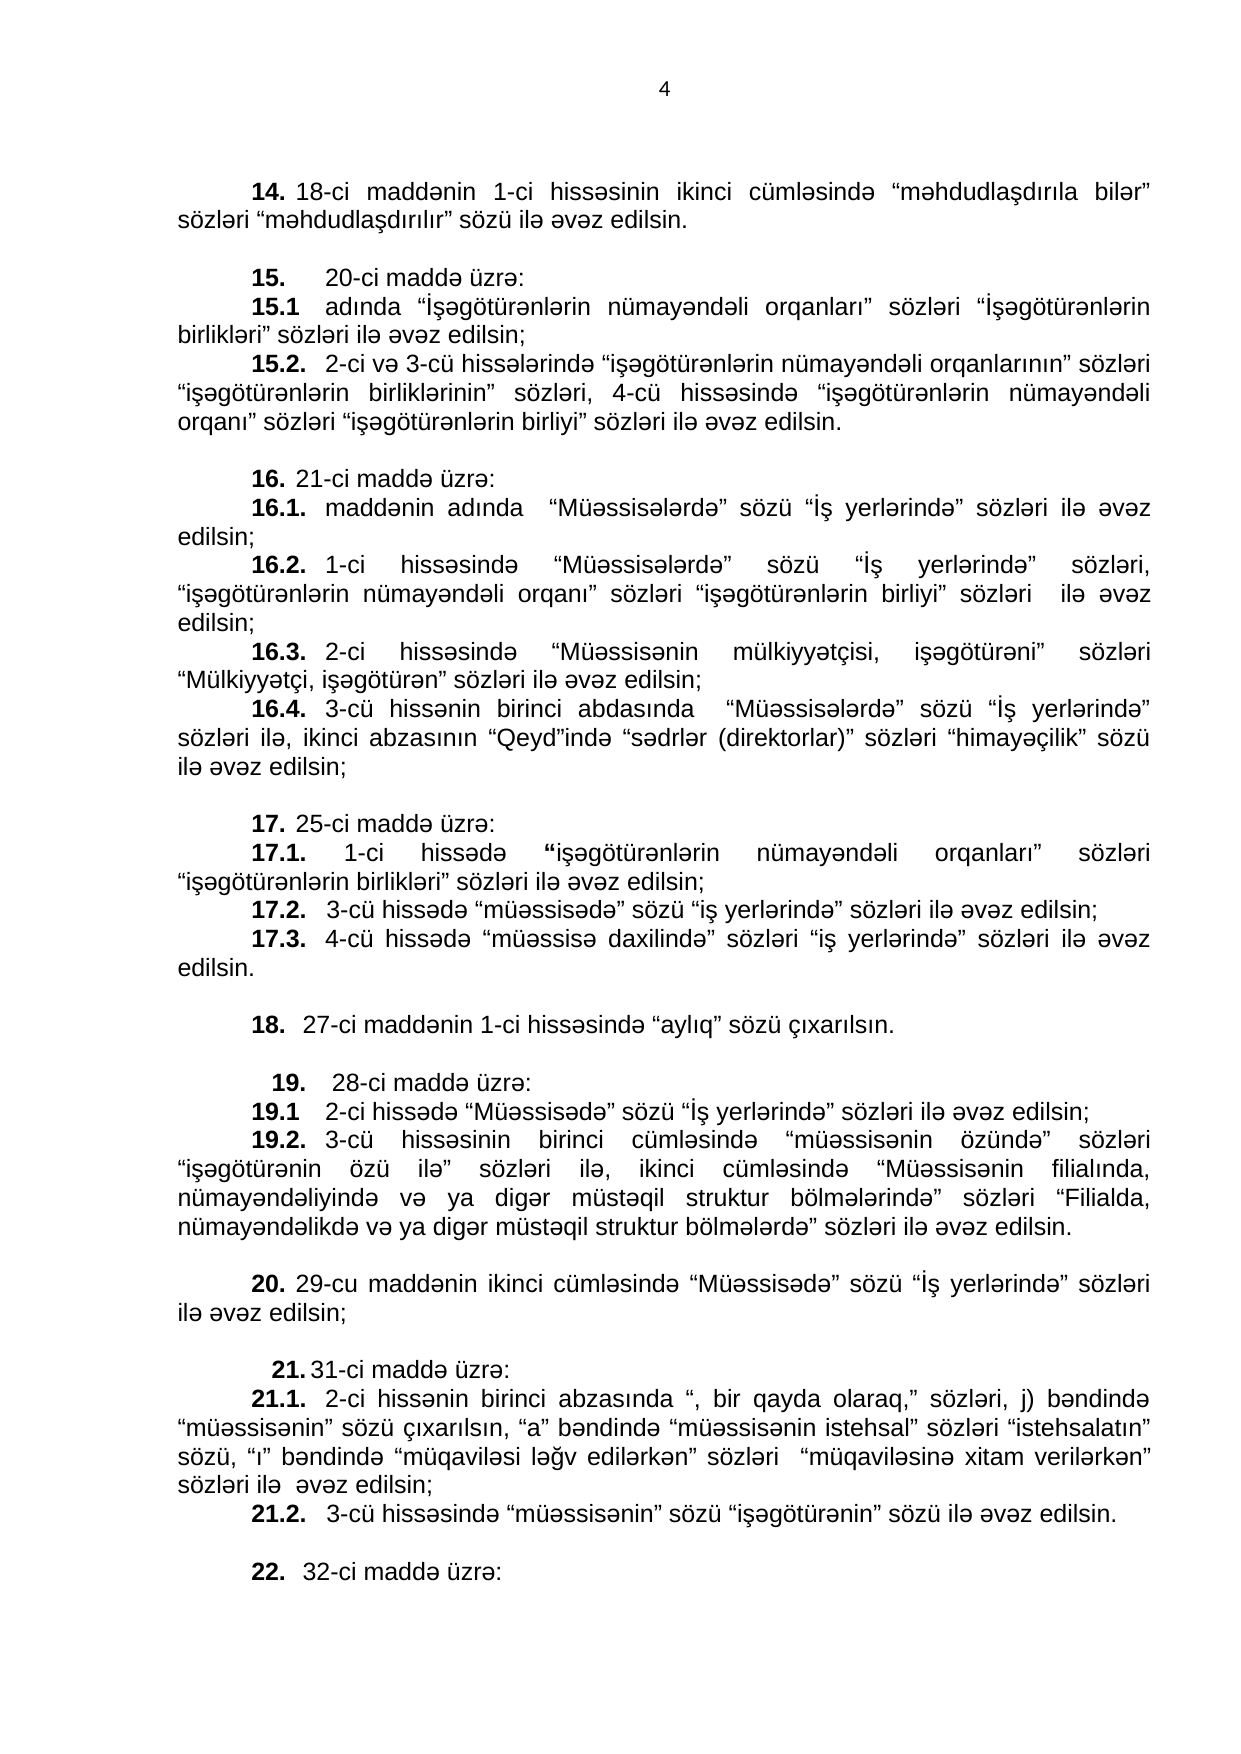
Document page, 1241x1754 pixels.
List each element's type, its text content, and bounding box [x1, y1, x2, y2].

list 3-cü hissəsində “müəssisənin” sözü “işəgötürənin” sözü ilə əvəz edilsin. [251, 1499, 1152, 1528]
list 4-cü hissədə “müəssisə daxilində” sözləri “iş yerlərində” sözləri ilə əvəz edilsin. [177, 924, 1152, 981]
list 2-ci hissədə “Müəssisədə” sözü “İş yerlərində” sözləri ilə əvəz edilsin; [251, 1096, 1152, 1125]
list 27-ci maddənin 1-ci hissəsində “aylıq” sözü çıxarılsın. [177, 1010, 1152, 1039]
list 3-cü hissəsinin birinci cümləsində “müəssisənin özündə” sözləri “işəgötürənin özü ilə” sözləri ilə, ikinci cümləsində “Müəssisənin filialında, nümayəndəliyində və ya digər müstəqil struktur bölmələrində” sözləri “Filialda, nümayəndəlikdə və ya digər müstəqil struktur bölmələrdə” sözləri ilə əvəz edilsin. [177, 1125, 1152, 1240]
list 31-ci maddə üzrə: [252, 1355, 1152, 1384]
list 1-ci hissəsində “Müəssisələrdə” sözü “İş yerlərində” sözləri, “işəgötürənlərin nümayəndəli orqanı” sözləri “işəgötürənlərin birliyi” sözləri ilə əvəz edilsin; [177, 550, 1152, 636]
list 32-ci maddə üzrə: [177, 1556, 1152, 1585]
list 20-ci maddə üzrə: [251, 263, 1152, 291]
list maddənin adında “Müəssisələrdə” sözü “İş yerlərində” sözləri ilə əvəz edilsin; [177, 493, 1152, 550]
list 29-cu maddənin ikinci cümləsində “Müəssisədə” sözü “İş yerlərində” sözləri ilə əvəz edilsin; [177, 1269, 1152, 1326]
list 2-ci hissənin birinci abzasında “, bir qayda olaraq,” sözləri, j) bəndində “müəssisənin” sözü çıxarılsın, “a” bəndində “müəssisənin istehsal” sözləri “istehsalatın” sözü, “ı” bəndində “müqaviləsi ləğv edilərkən” sözləri “müqaviləsinə xitam verilərkən” sözləri ilə əvəz edilsin; [177, 1384, 1152, 1499]
list 2-ci və 3-cü hissələrində “işəgötürənlərin nümayəndəli orqanlarının” sözləri “işəgötürənlərin birliklərinin” sözləri, 4-cü hissəsində “işəgötürənlərin nümayəndəli orqanı” sözləri “işəgötürənlərin birliyi” sözləri ilə əvəz edilsin. [177, 349, 1152, 435]
list 3-cü hissədə “müəssisədə” sözü “iş yerlərində” sözləri ilə əvəz edilsin; [251, 895, 1152, 924]
list adında “İşəgötürənlərin nümayəndəli orqanları” sözləri “İşəgötürənlərin birlikləri” sözləri ilə əvəz edilsin; [177, 291, 1152, 349]
list 25-ci maddə üzrə: [177, 809, 1152, 838]
list 3-cü hissənin birinci abdasında “Müəssisələrdə” sözü “İş yerlərində” sözləri ilə, ikinci abzasının “Qeyd”ində “sədrlər (direktorlar)” sözləri “himayəçilik” sözü ilə əvəz edilsin; [177, 694, 1152, 780]
list 21-ci maddə üzrə: [177, 464, 1152, 493]
list 17.1. 1-ci hissədə “işəgötürənlərin nümayəndəli orqanları” sözləri “işəgötürənlərin birlikləri” sözləri ilə əvəz edilsin; [177, 838, 1152, 895]
list 2-ci hissəsində “Müəssisənin mülkiyyətçisi, işəgötürəni” sözləri “Mülkiyyətçi, işəgötürən” sözləri ilə əvəz edilsin; [177, 636, 1152, 694]
list 18-ci maddənin 1-ci hissəsinin ikinci cümləsində “məhdudlaşdırıla bilər” sözləri “məhdudlaşdırılır” sözü ilə əvəz edilsin. [177, 176, 1152, 234]
list 28-ci maddə üzrə: [252, 1068, 1152, 1096]
